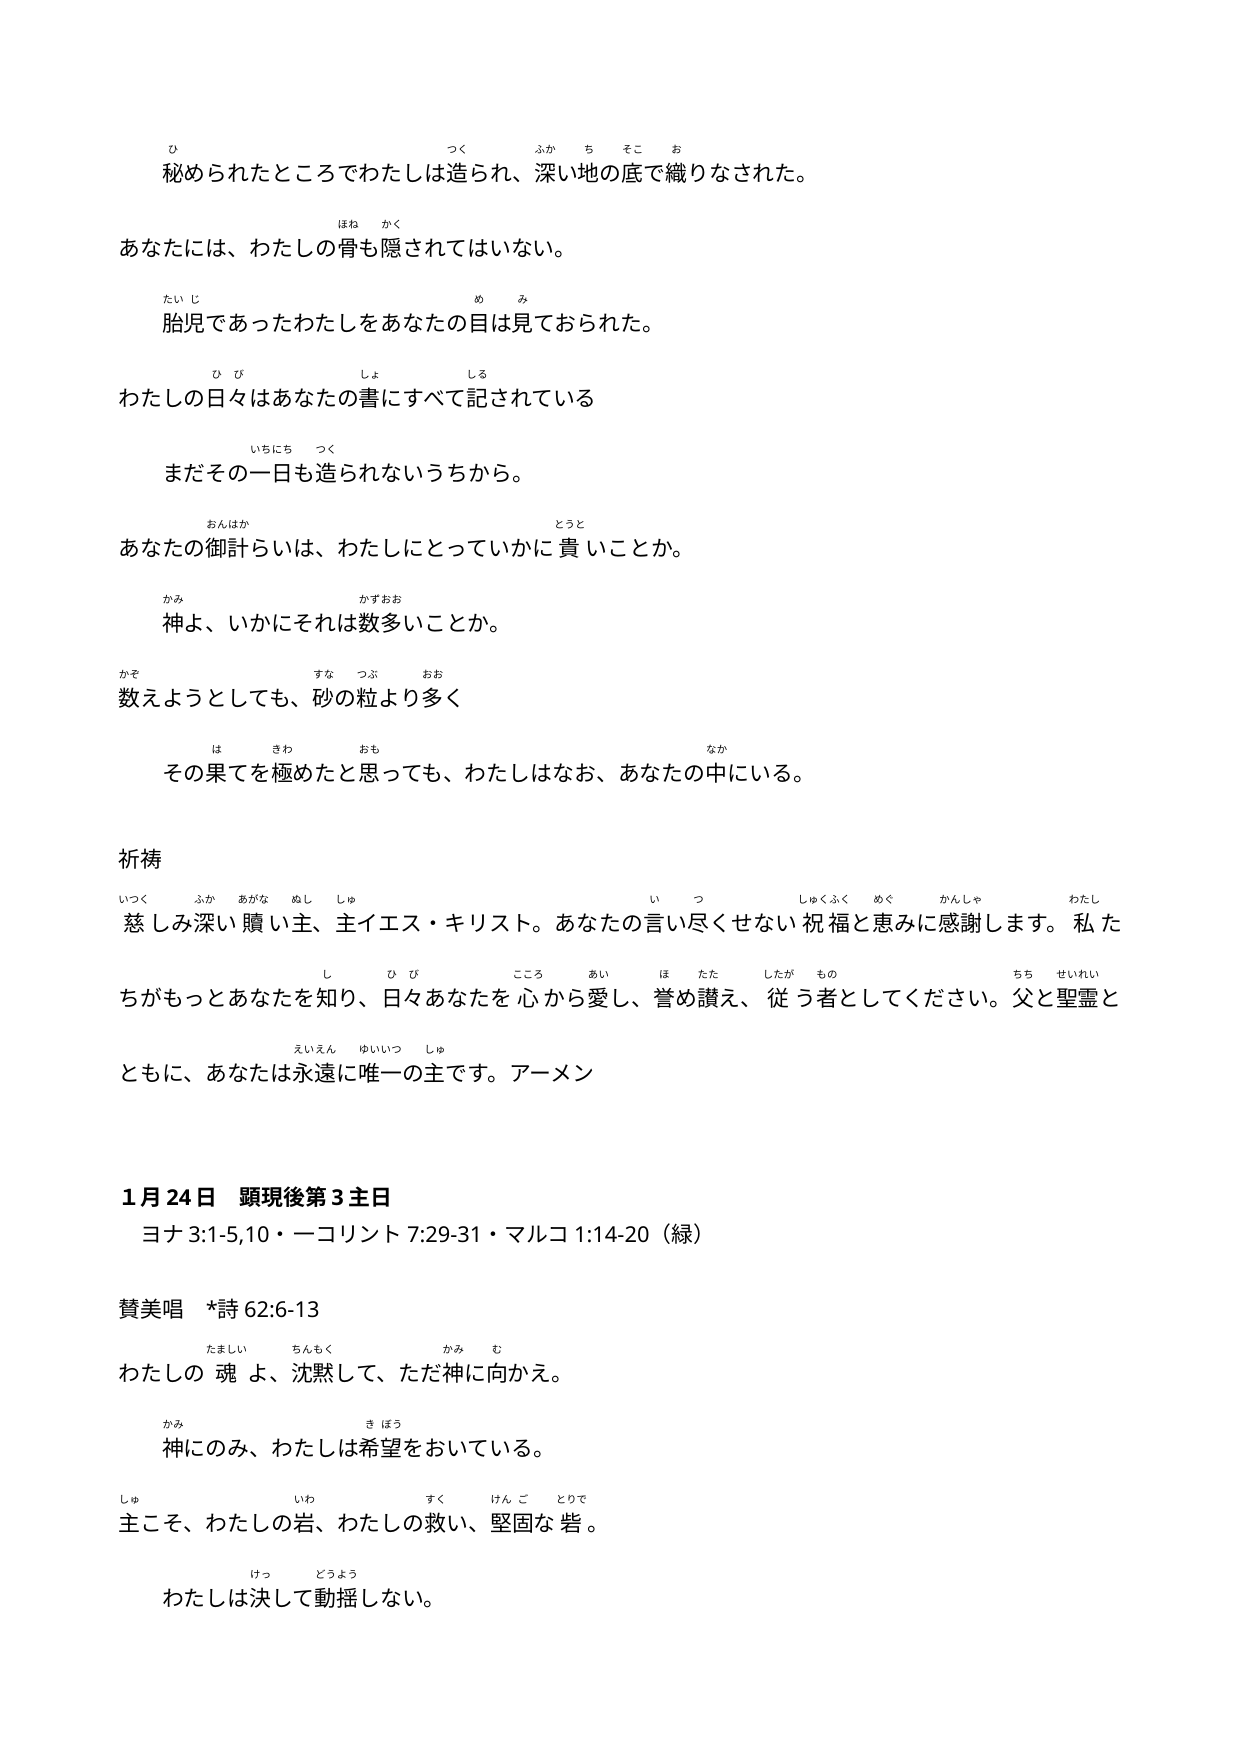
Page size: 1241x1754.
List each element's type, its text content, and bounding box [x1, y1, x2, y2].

text であったわたしをあなたのはておられた。 [118, 277, 1122, 352]
text そのてをめたとっても、わたしはなお、あなたのにいる。 [118, 727, 1122, 802]
text まだそのもられないうちから。 [118, 427, 1122, 502]
text にのみ、わたしはをおいている。 [118, 1402, 1122, 1477]
text しみいい、イエス・キリスト。あなたのいくせないとみにします。たちがもっとあなたをり、あなたをからし、めえ、うとしてください。ととともに、あなたはにのです。アーメン [118, 877, 1122, 1102]
text あなたのらいは、わたしにとっていかにいことか。 [118, 502, 1122, 577]
text わたしのはあなたのにすべてされている [118, 352, 1122, 427]
text えようとしても、のよりく [118, 652, 1122, 727]
text められたところでわたしはられ、いのでりなされた。 [118, 127, 1122, 202]
text 賛美唱 *詩62:6-13 [118, 1289, 1122, 1327]
text わたしはしてしない。 [118, 1552, 1122, 1627]
text 祈祷 [118, 839, 1122, 877]
text あなたには、わたしのもされてはいない。 [118, 202, 1122, 277]
text こそ、わたしの、わたしのい、な。 [118, 1477, 1122, 1552]
text よ、いかにそれはいことか。 [118, 577, 1122, 652]
text １月24日 顕現後第3主日 [118, 1177, 1122, 1214]
text ヨナ3:1-5,10・ 一コリント7:29-31・マルコ1:14-20（緑） [118, 1214, 1122, 1252]
text わたしのよ、して、ただにかえ。 [118, 1327, 1122, 1402]
